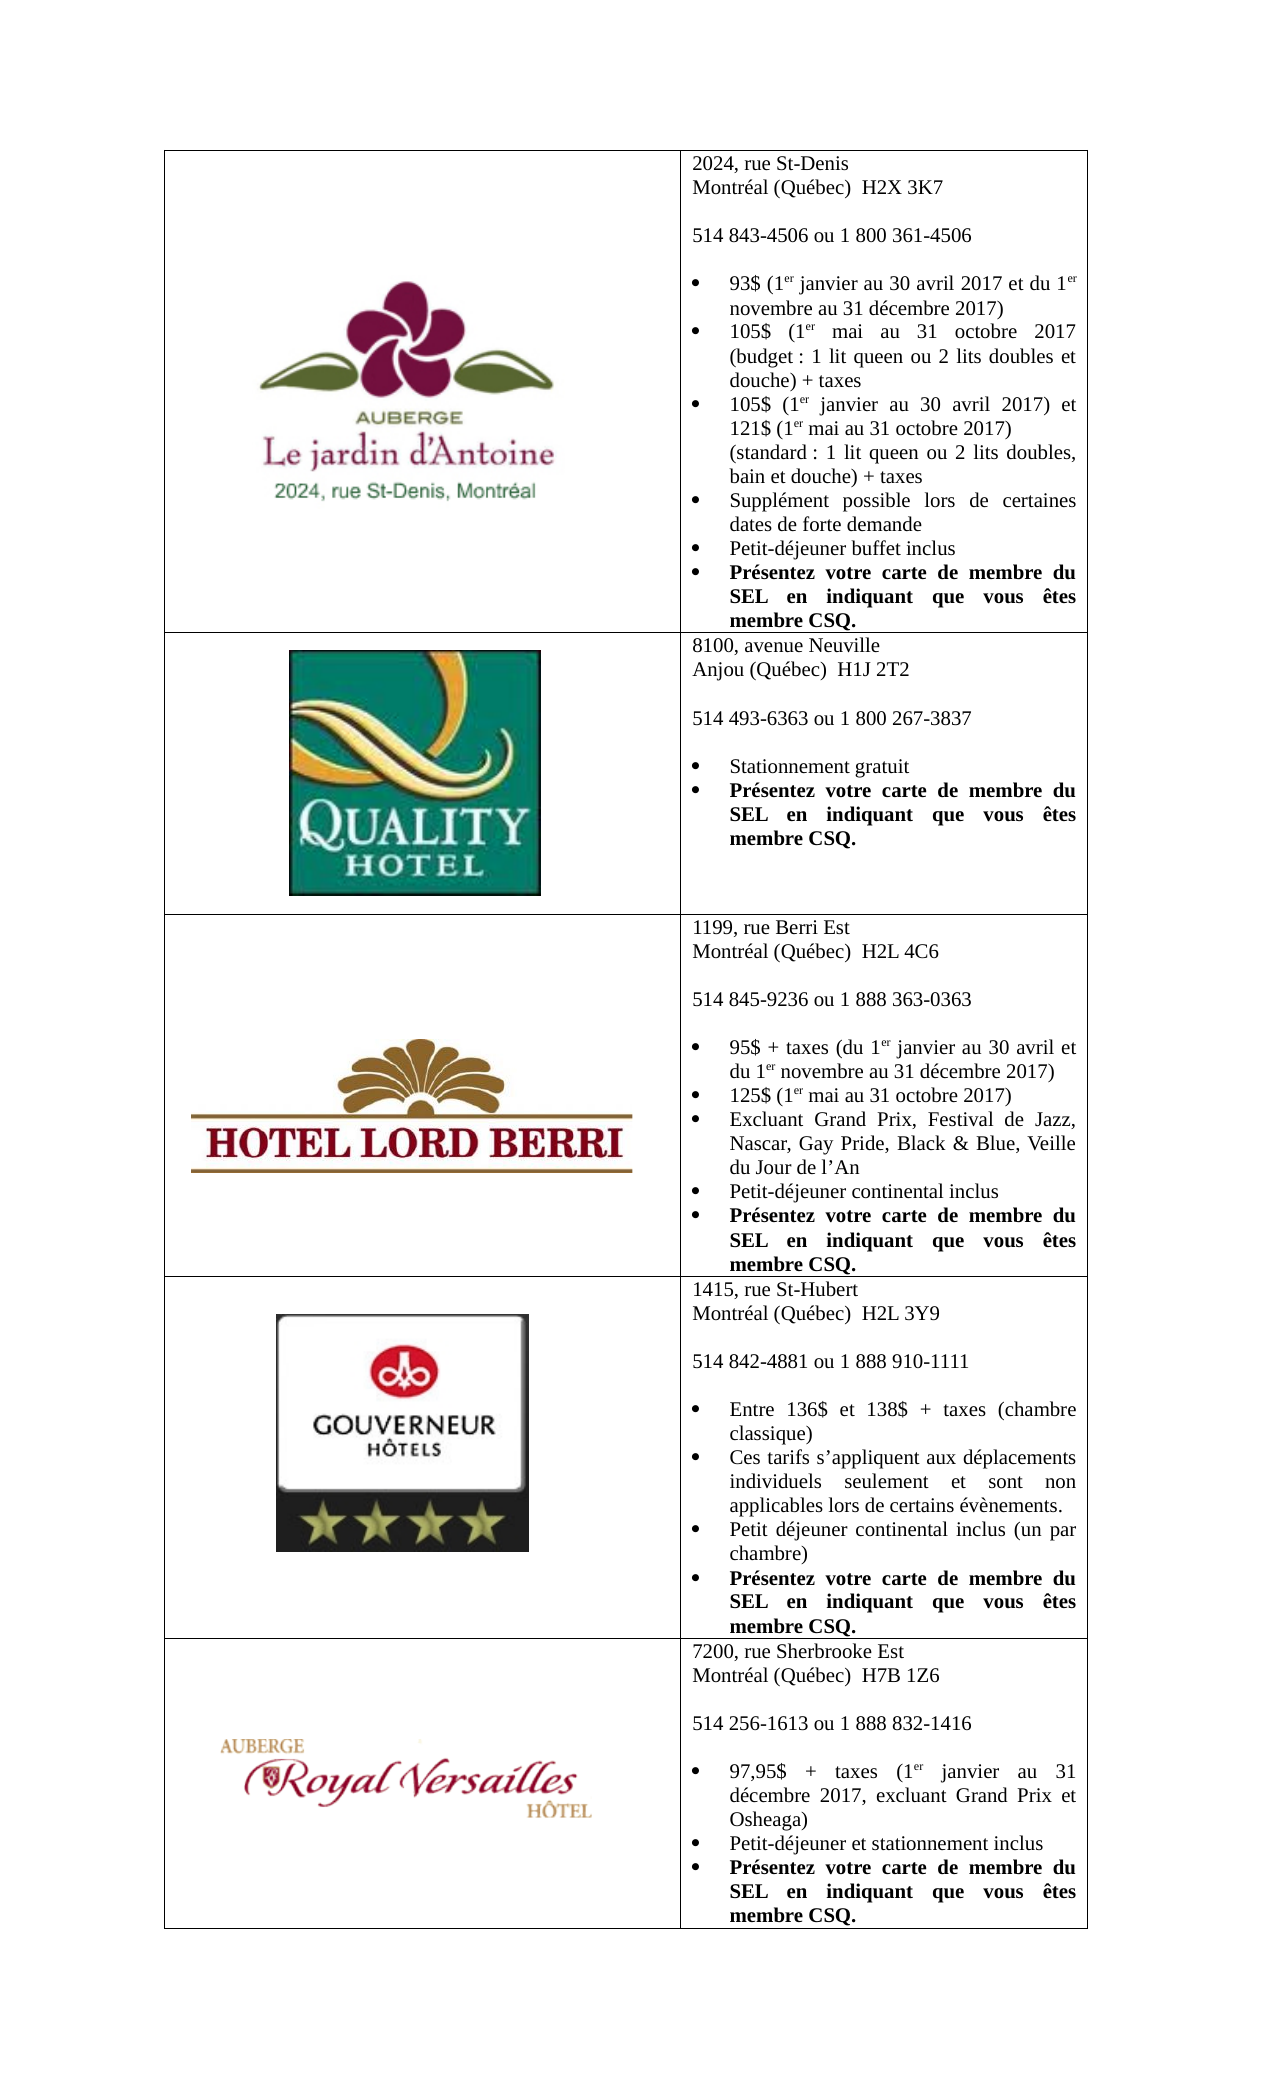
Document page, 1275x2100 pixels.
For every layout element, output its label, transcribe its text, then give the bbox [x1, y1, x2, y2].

table_cell 7200, rue Sherbrooke Est Montréal (Québec) H7B 1Z6 514 256-1613 ou 1 888 832-1416 97,95$ + taxes (1er janvier au 31 décembre 2017, excluant Grand Prix et Osheaga) Petit-déjeuner et stationnement inclus Présentez votre carte de membre du SEL en indiquant que vous êtes membre CSQ. [681, 1639, 1087, 1927]
picture [276, 1314, 529, 1552]
table_cell 1415, rue St-Hubert Montréal (Québec) H2L 3Y9 514 842-4881 ou 1 888 910-1111 Entre 136$ et 138$ + taxes (chambre classique) Ces tarifs s’appliquent aux déplacements individuels seulement et sont non applicables lors de certains évènements. Petit déjeuner continental inclus (un par chambre) Présentez votre carte de membre du SEL en indiquant que vous êtes membre CSQ. [681, 1277, 1087, 1638]
table_cell [165, 1277, 680, 1638]
table_cell 2024, rue St-Denis Montréal (Québec) H2X 3K7 514 843-4506 ou 1 800 361-4506 93$ (1er janvier au 30 avril 2017 et du 1er novembre au 31 décembre 2017) 105$ (1er mai au 31 octobre 2017 (budget : 1 lit queen ou 2 lits doubles et douche) + taxes 105$ (1er janvier au 30 avril 2017) et 121$ (1er mai au 31 octobre 2017) (standard : 1 lit queen ou 2 lits doubles, bain et douche) + taxes Supplément possible lors de certaines dates de forte demande Petit-déjeuner buffet inclus Présentez votre carte de membre du SEL en indiquant que vous êtes membre CSQ. [681, 151, 1087, 632]
table_cell [165, 633, 680, 914]
picture [251, 275, 565, 509]
table_cell [165, 1639, 680, 1927]
table_cell [165, 915, 680, 1276]
table_cell [165, 151, 680, 632]
picture [191, 1039, 633, 1173]
table_cell 8100, avenue Neuville Anjou (Québec) H1J 2T2 514 493-6363 ou 1 800 267-3837 Stationnement gratuit Présentez votre carte de membre du SEL en indiquant que vous êtes membre CSQ. [681, 633, 1087, 914]
table_cell 1199, rue Berri Est Montréal (Québec) H2L 4C6 514 845-9236 ou 1 888 363-0363 95$ + taxes (du 1er janvier au 30 avril et du 1er novembre au 31 décembre 2017) 125$ (1er mai au 31 octobre 2017) Excluant Grand Prix, Festival de Jazz, Nascar, Gay Pride, Black & Blue, Veille du Jour de l’An Petit-déjeuner continental inclus Présentez votre carte de membre du SEL en indiquant que vous êtes membre CSQ. [681, 915, 1087, 1276]
picture [220, 1739, 600, 1829]
